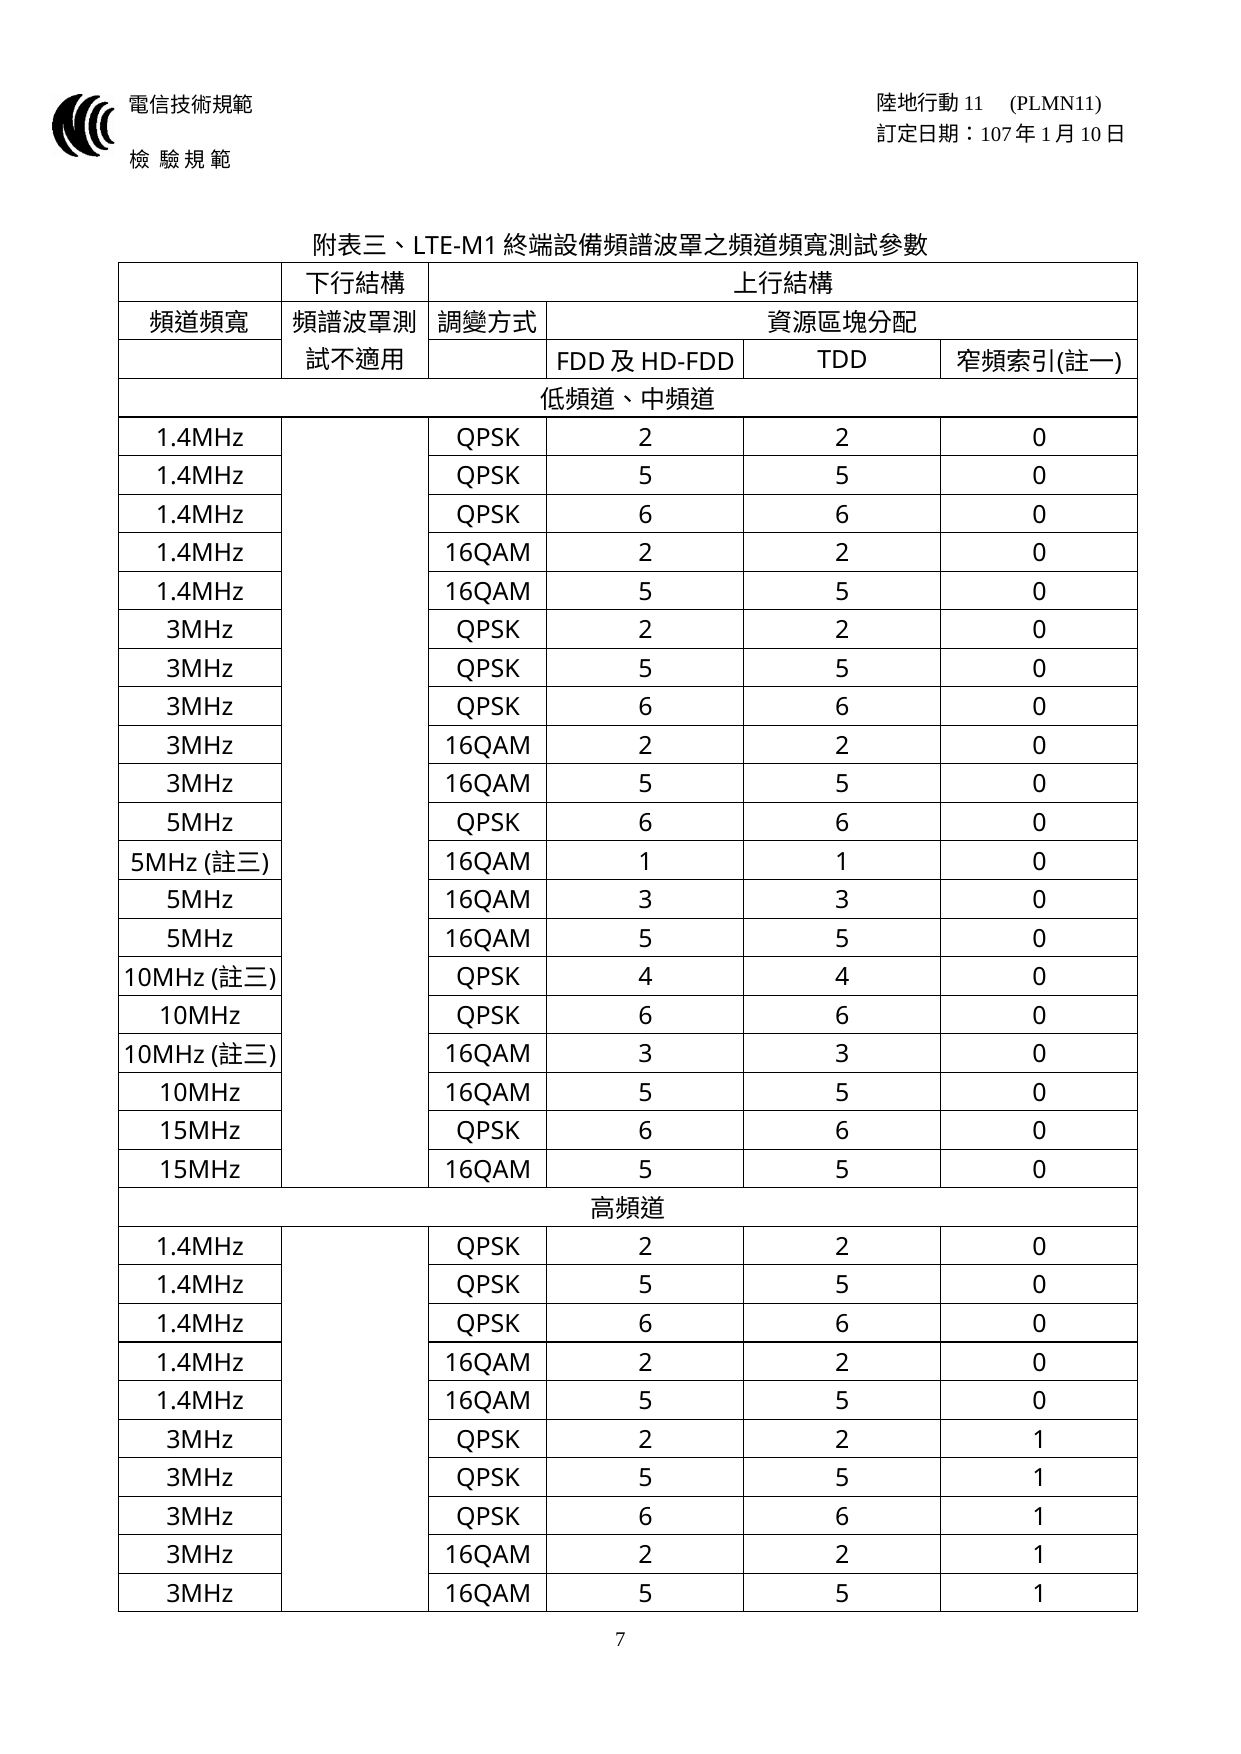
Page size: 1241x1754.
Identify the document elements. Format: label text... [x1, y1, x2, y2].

table_cell 窄頻索引(註一) [941, 340, 1137, 378]
table_cell 1 [941, 1497, 1137, 1534]
table_cell 5MHz [119, 919, 281, 956]
table_cell 16QAM [429, 1150, 546, 1187]
table_cell 0 [941, 1073, 1137, 1110]
table_cell 5 [547, 572, 743, 609]
table_cell 頻譜波罩測試不適用 [282, 302, 428, 378]
table_cell 3MHz [119, 1535, 281, 1573]
table_cell QPSK [429, 1304, 546, 1341]
table_cell 6 [744, 687, 940, 725]
table_cell 16QAM [429, 1073, 546, 1110]
table_cell 16QAM [429, 726, 546, 763]
table_cell 頻道頻寬 [119, 302, 281, 339]
table_cell FDD及HD-FDD [547, 340, 743, 378]
table_cell 3MHz [119, 610, 281, 648]
table_header 下行結構 [282, 263, 428, 301]
table_cell QPSK [429, 649, 546, 686]
table_cell [282, 418, 428, 1187]
table_cell 1 [941, 1574, 1137, 1611]
table_cell 5MHz [119, 803, 281, 840]
table_cell 0 [941, 572, 1137, 609]
table_cell 1 [941, 1458, 1137, 1496]
table_cell 3 [547, 1034, 743, 1072]
table_cell 0 [941, 1034, 1137, 1072]
table_cell 5 [547, 1265, 743, 1303]
table_cell 6 [744, 1304, 940, 1341]
table_cell 0 [941, 418, 1137, 455]
table_cell 6 [547, 803, 743, 840]
table_cell QPSK [429, 1111, 546, 1149]
table_cell 0 [941, 687, 1137, 725]
table_cell QPSK [429, 803, 546, 840]
table_cell 1.4MHz [119, 456, 281, 493]
table_cell 15MHz [119, 1111, 281, 1149]
table_header 上行結構 [429, 263, 1137, 301]
table_cell 1.4MHz [119, 1343, 281, 1380]
table_cell QPSK [429, 495, 546, 532]
table_cell 2 [744, 418, 940, 455]
table_cell 5 [547, 1150, 743, 1187]
table_cell 6 [547, 495, 743, 532]
table_cell 10MHz [119, 1073, 281, 1110]
table_cell 16QAM [429, 533, 546, 571]
table_cell 2 [744, 1535, 940, 1573]
table_cell 0 [941, 495, 1137, 532]
table_cell QPSK [429, 1497, 546, 1534]
table_cell 16QAM [429, 572, 546, 609]
table_cell 4 [547, 957, 743, 994]
table_cell 0 [941, 803, 1137, 840]
table_cell 3MHz [119, 1458, 281, 1496]
table_cell 3MHz [119, 1420, 281, 1457]
table_cell 高頻道 [119, 1188, 1137, 1226]
table_cell 10MHz (註三) [119, 957, 281, 994]
table_cell 5 [547, 456, 743, 493]
table_cell 5 [744, 572, 940, 609]
table_cell [429, 340, 546, 378]
table_cell 5 [744, 1458, 940, 1496]
table_cell [282, 1227, 428, 1611]
table_cell 10MHz [119, 996, 281, 1033]
table_cell 3MHz [119, 726, 281, 763]
table_cell 16QAM [429, 841, 546, 879]
table_cell 6 [547, 1497, 743, 1534]
table_cell 16QAM [429, 919, 546, 956]
table_cell QPSK [429, 418, 546, 455]
table_cell 5 [744, 456, 940, 493]
table_cell 1.4MHz [119, 1265, 281, 1303]
table_cell 1.4MHz [119, 533, 281, 571]
table_cell QPSK [429, 1458, 546, 1496]
table_cell 0 [941, 1304, 1137, 1341]
table_cell 2 [547, 1343, 743, 1380]
table_cell 0 [941, 880, 1137, 917]
table_header [119, 263, 281, 301]
table_cell 5 [744, 1381, 940, 1418]
table_cell 1.4MHz [119, 1304, 281, 1341]
table_cell 0 [941, 610, 1137, 648]
table_cell 5 [744, 1073, 940, 1110]
table_cell 2 [547, 418, 743, 455]
table_cell 0 [941, 1227, 1137, 1264]
table_cell 3 [744, 880, 940, 917]
table_cell 1 [547, 841, 743, 879]
text 附表三、LTE-M1終端設備頻譜波罩之頻道頻寬測試參數 [118, 225, 1122, 262]
table_cell 16QAM [429, 1343, 546, 1380]
table_cell [119, 340, 281, 378]
table_cell 5 [744, 1150, 940, 1187]
table_cell 5MHz (註三) [119, 841, 281, 879]
table_cell 1 [744, 841, 940, 879]
table_cell 6 [744, 1497, 940, 1534]
table_cell 6 [744, 996, 940, 1033]
table_cell 1.4MHz [119, 418, 281, 455]
table_cell 2 [744, 1420, 940, 1457]
table_cell 6 [547, 687, 743, 725]
table_cell 1.4MHz [119, 1381, 281, 1418]
table_cell 0 [941, 841, 1137, 879]
table_cell 5 [744, 1265, 940, 1303]
table_cell QPSK [429, 687, 546, 725]
table_cell 0 [941, 919, 1137, 956]
table_cell QPSK [429, 996, 546, 1033]
table_cell QPSK [429, 1265, 546, 1303]
table_cell 3 [744, 1034, 940, 1072]
table_cell 2 [547, 610, 743, 648]
table_cell 6 [744, 803, 940, 840]
table_cell 0 [941, 1381, 1137, 1418]
table_cell QPSK [429, 610, 546, 648]
table_cell 10MHz (註三) [119, 1034, 281, 1072]
table_cell QPSK [429, 1227, 546, 1264]
table_cell 2 [744, 610, 940, 648]
table_cell 0 [941, 1343, 1137, 1380]
table_cell 5 [547, 1574, 743, 1611]
table_cell 5 [547, 919, 743, 956]
table_cell 6 [744, 495, 940, 532]
table_cell 3MHz [119, 687, 281, 725]
table_cell 1.4MHz [119, 572, 281, 609]
table_cell 6 [547, 1111, 743, 1149]
table_cell 5 [547, 764, 743, 802]
table_cell 0 [941, 533, 1137, 571]
table_cell 6 [547, 996, 743, 1033]
table_cell 1.4MHz [119, 1227, 281, 1264]
table_cell 16QAM [429, 880, 546, 917]
table_cell 0 [941, 649, 1137, 686]
table_cell 0 [941, 1150, 1137, 1187]
table_cell 6 [547, 1304, 743, 1341]
table_cell 資源區塊分配 [547, 302, 1137, 339]
table_cell 0 [941, 996, 1137, 1033]
table_cell 5 [547, 1381, 743, 1418]
table_cell 3MHz [119, 649, 281, 686]
table_cell QPSK [429, 957, 546, 994]
table_cell 16QAM [429, 1535, 546, 1573]
table_cell 0 [941, 957, 1137, 994]
table_cell 0 [941, 456, 1137, 493]
table_cell 15MHz [119, 1150, 281, 1187]
table_cell 3MHz [119, 1574, 281, 1611]
table_cell 1.4MHz [119, 495, 281, 532]
table_cell 16QAM [429, 1574, 546, 1611]
table_cell 0 [941, 1111, 1137, 1149]
table_cell 3MHz [119, 764, 281, 802]
table_cell 3 [547, 880, 743, 917]
table_cell 2 [547, 1227, 743, 1264]
table_cell QPSK [429, 1420, 546, 1457]
table_cell 2 [744, 1227, 940, 1264]
table_cell 1 [941, 1420, 1137, 1457]
table_cell 2 [547, 1420, 743, 1457]
table_cell 0 [941, 726, 1137, 763]
table_cell 1 [941, 1535, 1137, 1573]
table_cell 0 [941, 1265, 1137, 1303]
table_cell TDD [744, 340, 940, 378]
table_cell 3MHz [119, 1497, 281, 1534]
table_cell 16QAM [429, 1034, 546, 1072]
table_cell 5 [744, 764, 940, 802]
table_cell 5 [744, 919, 940, 956]
table_cell 低頻道、中頻道 [119, 379, 1137, 416]
table_cell 2 [547, 1535, 743, 1573]
table_cell 5 [547, 1073, 743, 1110]
table_cell 2 [744, 1343, 940, 1380]
table_cell 5MHz [119, 880, 281, 917]
table_cell 0 [941, 764, 1137, 802]
table_cell 5 [547, 1458, 743, 1496]
table_cell 5 [744, 649, 940, 686]
table_cell 5 [547, 649, 743, 686]
table_cell 2 [744, 533, 940, 571]
table_cell 6 [744, 1111, 940, 1149]
table_cell 4 [744, 957, 940, 994]
table_cell QPSK [429, 456, 546, 493]
table_cell 2 [547, 533, 743, 571]
table_cell 2 [547, 726, 743, 763]
table_cell 調變方式 [429, 302, 546, 339]
table_cell 2 [744, 726, 940, 763]
table_cell 16QAM [429, 764, 546, 802]
table_cell 16QAM [429, 1381, 546, 1418]
table_cell 5 [744, 1574, 940, 1611]
